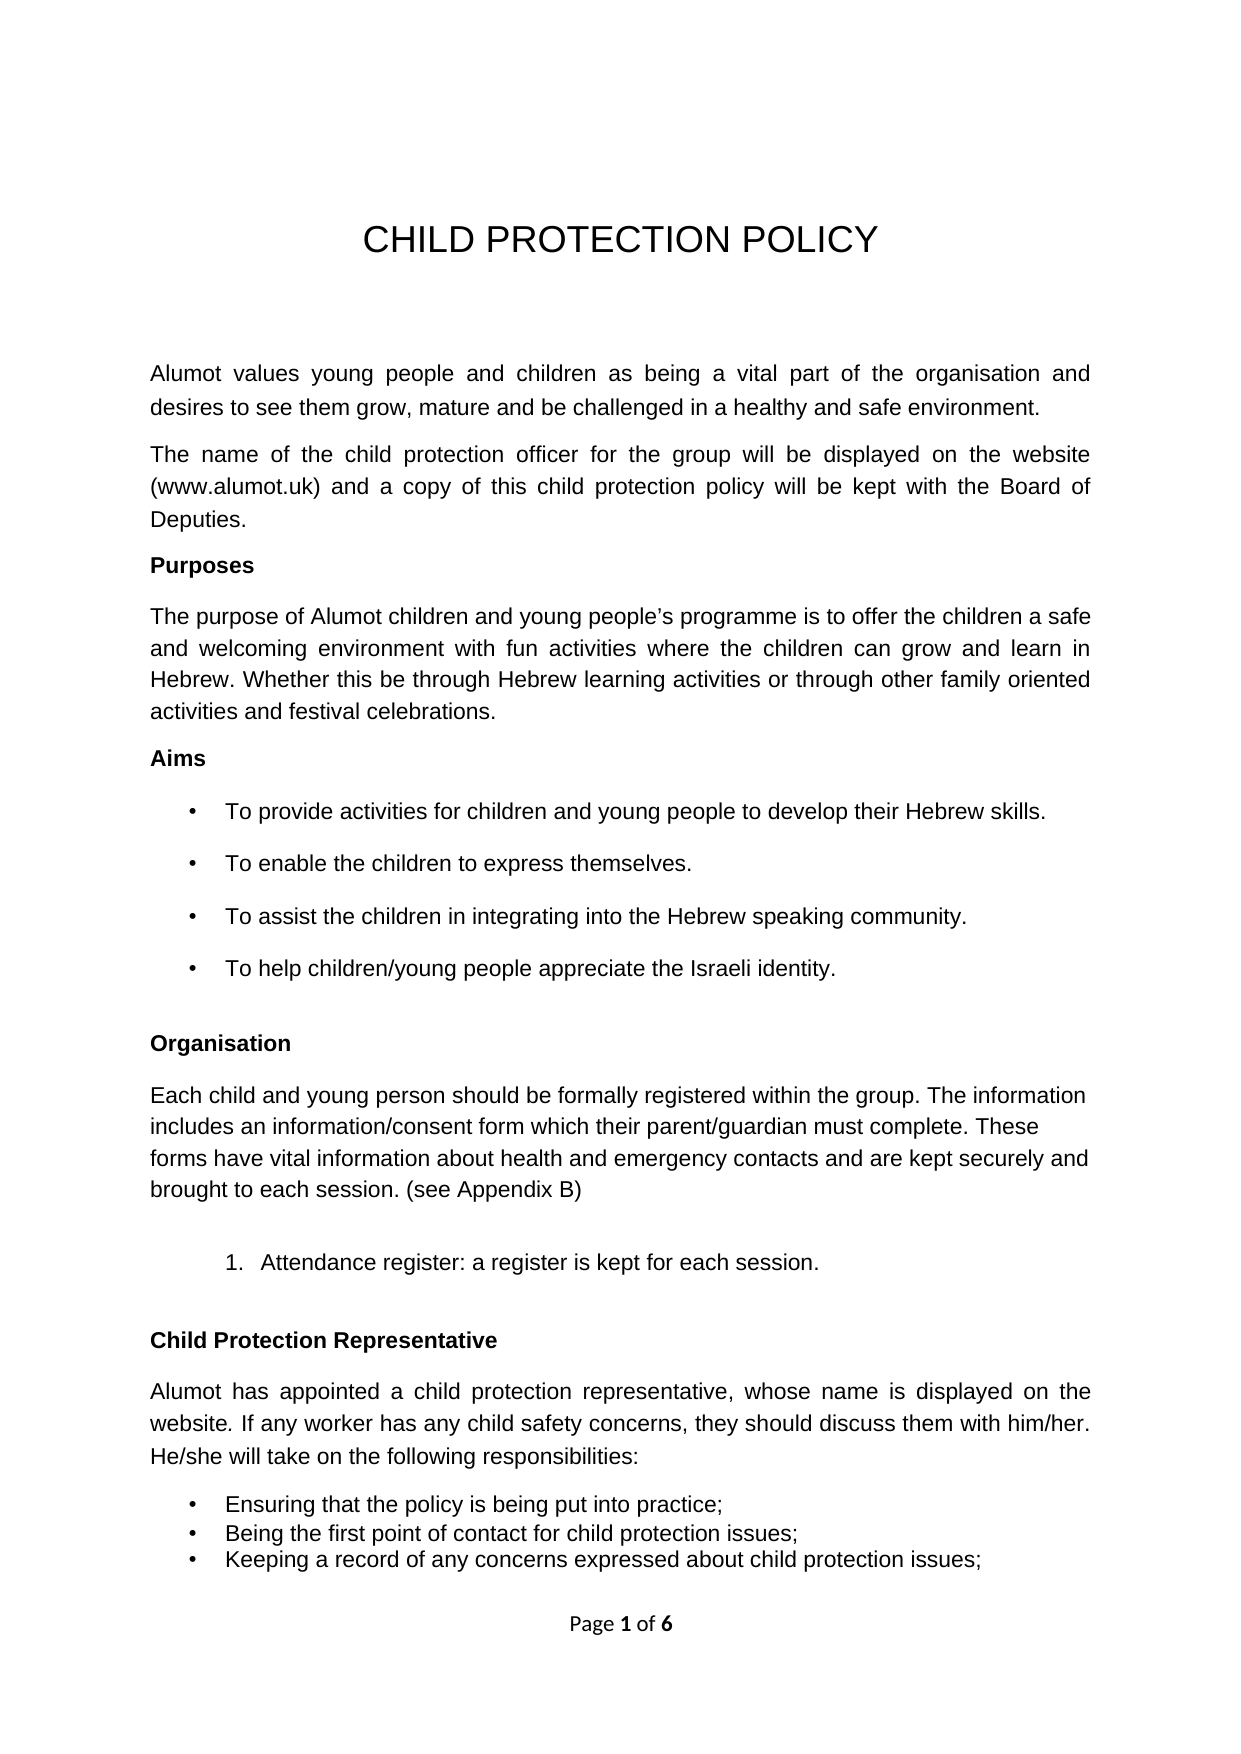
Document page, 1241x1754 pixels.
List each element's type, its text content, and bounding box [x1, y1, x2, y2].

text Child Protection Representative [150, 1327, 1092, 1353]
text Purposes [150, 552, 1092, 578]
list Keeping a record of any concerns expressed about child protection issues; [188, 1546, 1092, 1572]
text Organisation [150, 1030, 1092, 1057]
text The name of the child protection officer for the group will be displayed on the website (www.alumot.uk) and a copy of this child protection policy will be kept with the Board of Deputies. [150, 441, 1092, 532]
list To enable the children to express themselves. [188, 850, 1092, 876]
text Each child and young person should be formally registered within the group. The information includes an information/consent form which their parent/guardian must complete. These forms have vital information about health and emergency contacts and are kept securely and brought to each session. (see Appendix B) [150, 1082, 1089, 1203]
list Being the first point of contact for child protection issues; [188, 1519, 1092, 1546]
list To assist the children in integrating into the Hebrew speaking community. [188, 903, 1092, 929]
text Page 1 of 6 [150, 1609, 1092, 1637]
text Alumot has appointed a child protection representative, whose name is displayed on the website. If any worker has any child safety concerns, they should discuss them with him/her. He/she will take on the following responsibilities: [150, 1378, 1092, 1469]
list To provide activities for children and young people to develop their Hebrew skills. [188, 798, 1092, 824]
text Alumot values young people and children as being a vital part of the organisation and desires to see them grow, mature and be challenged in a healthy and safe environment. [150, 360, 1092, 421]
text Aims [150, 744, 1092, 771]
text The purpose of Alumot children and young people’s programme is to offer the children a safe and welcoming environment with fun activities where the children can grow and learn in Hebrew. Whether this be through Hebrew learning activities or through other family oriented activities and festival celebrations. [150, 603, 1092, 724]
list To help children/young people appreciate the Israeli identity. [188, 955, 1092, 981]
text 1. Attendance register: a register is kept for each session. [225, 1249, 1092, 1276]
list Ensuring that the policy is being put into practice; [188, 1491, 1092, 1517]
text CHILD PROTECTION POLICY [150, 217, 1092, 260]
